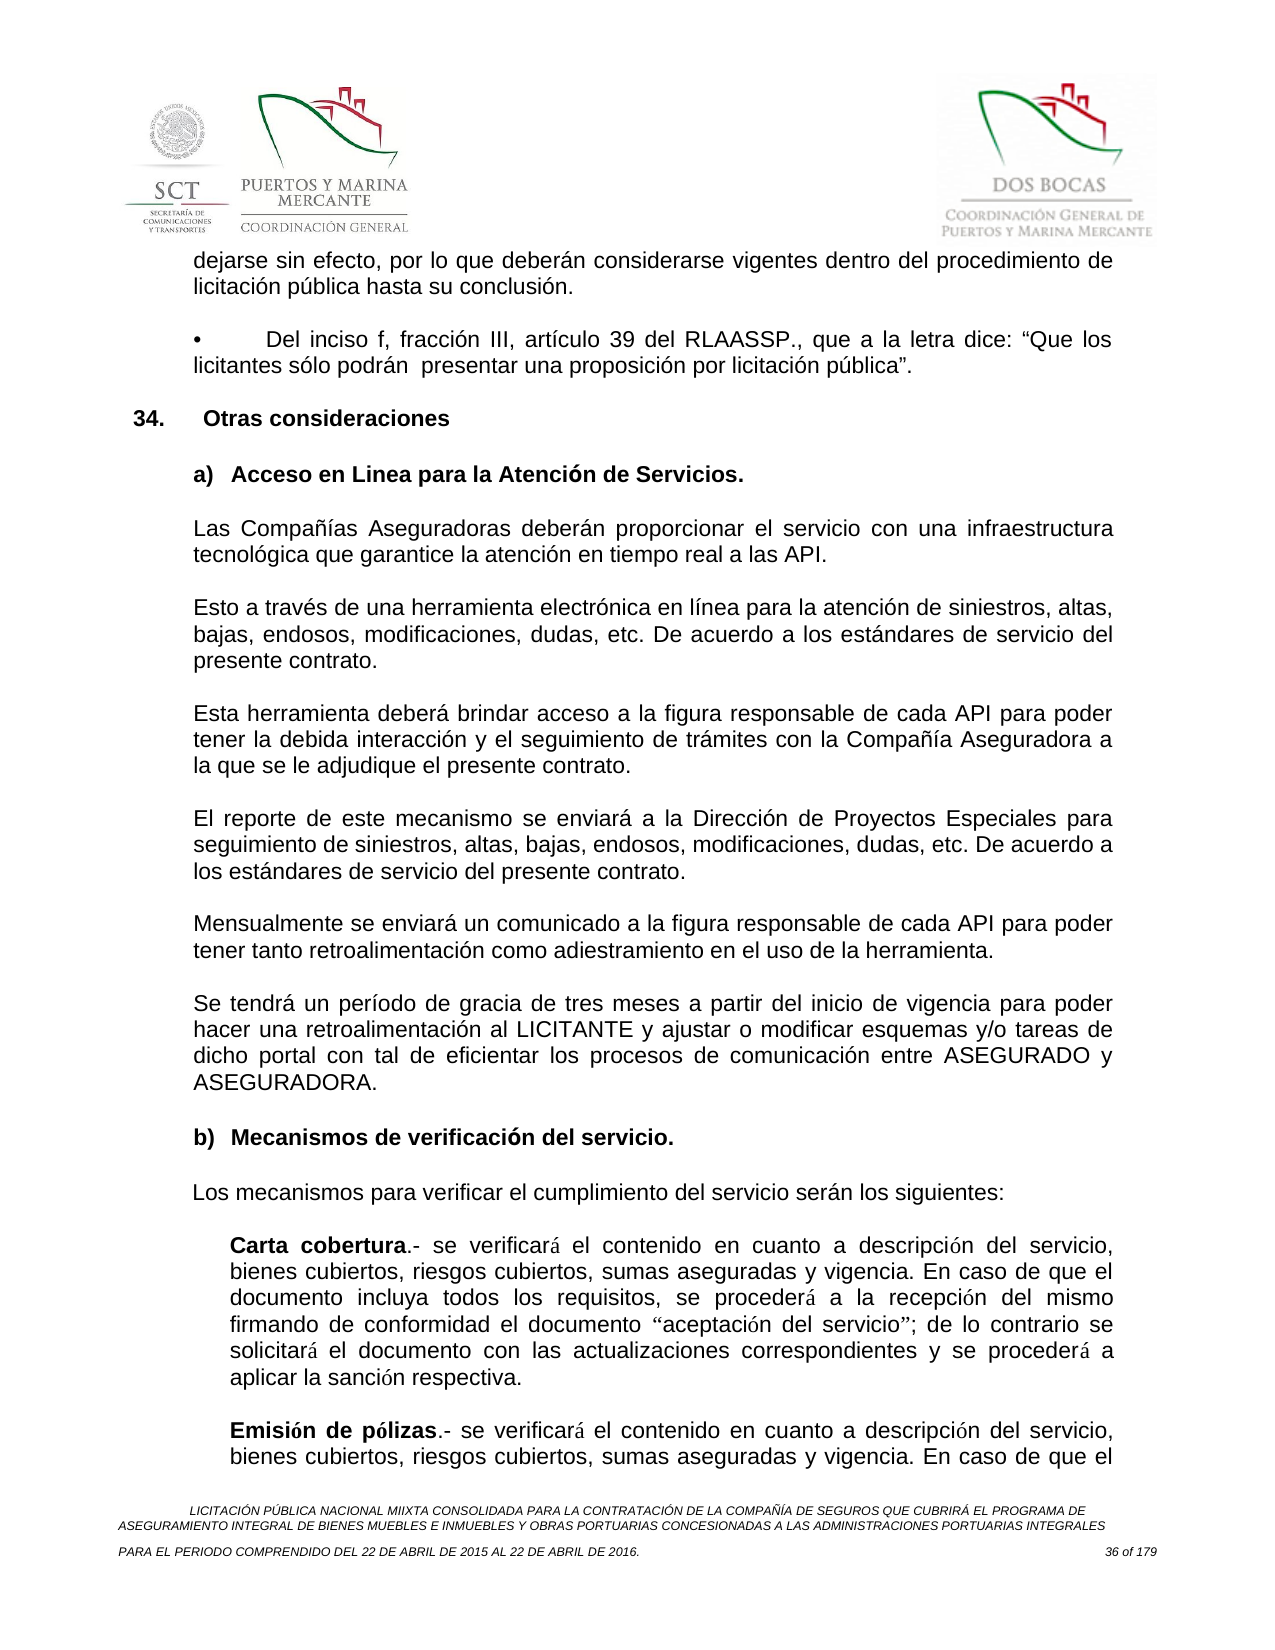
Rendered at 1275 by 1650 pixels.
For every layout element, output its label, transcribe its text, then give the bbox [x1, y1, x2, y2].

list Mecanismos de verificación del servicio. [193, 1121, 1114, 1152]
text El reporte de este mecanismo se enviará a la Dirección de Proyectos Especiales para seguimiento de siniestros, altas, bajas, endosos, modificaciones, dudas, etc. De acuerdo a los estándares de servicio del presente contrato. [193, 805, 1114, 884]
text Esto a través de una herramienta electrónica en línea para la atención de siniestros, altas, bajas, endosos, modificaciones, dudas, etc. De acuerdo a los estándares de servicio del presente contrato. [193, 594, 1114, 673]
text Mensualmente se enviará un comunicado a la figura responsable de cada API para poder tener tanto retroalimentación como adiestramiento en el uso de la herramienta. [193, 910, 1114, 963]
list Carta cobertura.- se verificará el contenido en cuanto a descripción del servicio, bienes cubiertos, riesgos cubiertos, sumas aseguradas y vigencia. En caso de que el documento incluya todos los requisitos, se procederá a la recepción del mismo firmando de conformidad el documento “aceptación del servicio”; de lo contrario se solicitará el documento con las actualizaciones correspondientes y se procederá a aplicar la sanción respectiva. [229, 1232, 1114, 1390]
picture [936, 73, 1157, 247]
text 34. Otras consideraciones [133, 405, 1114, 431]
list Acceso en Linea para la Atención de Servicios. [193, 457, 1114, 489]
text • Del inciso f, fracción III, artículo 39 del RLAASSP., que a la letra dice: “Que los licitantes sólo podrán presentar una proposición por licitación pública”. [193, 326, 1114, 378]
text Se tendrá un período de gracia de tres meses a partir del inicio de vigencia para poder hacer una retroalimentación al LICITANTE y ajustar o modificar esquemas y/o tareas de dicho portal con tal de eficientar los procesos de comunicación entre ASEGURADO y ASEGURADORA. [193, 989, 1114, 1095]
text Esta herramienta deberá brindar acceso a la figura responsable de cada API para poder tener la debida interacción y el seguimiento de trámites con la Compañía Aseguradora a la que se le adjudique el presente contrato. [193, 699, 1114, 779]
text Las Compañías Aseguradoras deberán proporcionar el servicio con una infraestructura tecnológica que garantice la atención en tiempo real a las API. [193, 515, 1114, 568]
text Los mecanismos para verificar el cumplimiento del servicio serán los siguientes: [192, 1179, 1114, 1205]
picture [118, 87, 414, 247]
